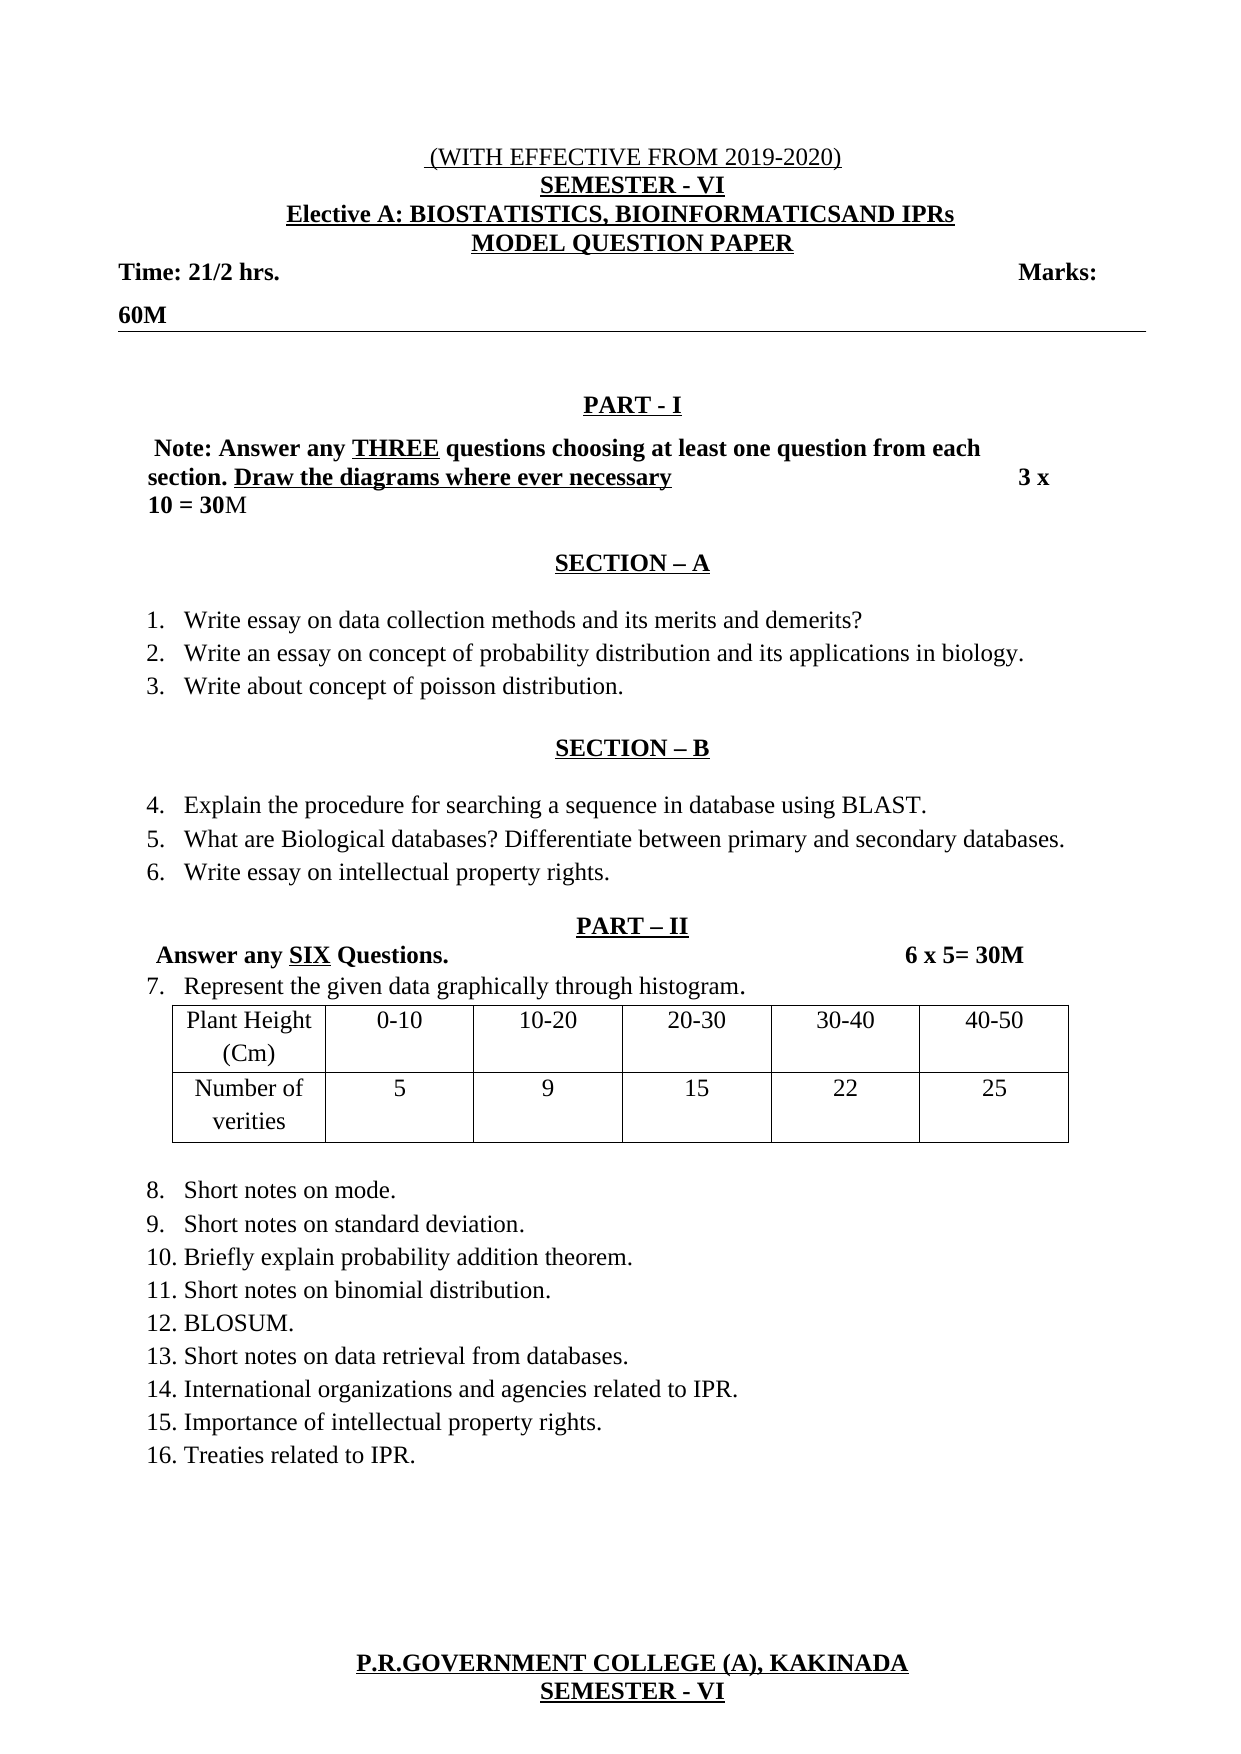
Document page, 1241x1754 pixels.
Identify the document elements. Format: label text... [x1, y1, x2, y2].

table_cell 25 [920, 1073, 1068, 1142]
text P.R.GOVERNMENT COLLEGE (A), KAKINADA [118, 1648, 1146, 1676]
list Briefly explain probability addition theorem. [146, 1242, 1146, 1270]
list Write an essay on concept of probability distribution and its applications in biology. [146, 638, 1146, 667]
list Explain the procedure for searching a sequence in database using BLAST. [146, 791, 1146, 819]
list BLOSUM. [146, 1308, 1146, 1336]
list Write about concept of poisson distribution. [146, 671, 1146, 700]
list Treaties related to IPR. [146, 1440, 1146, 1468]
table_header 10-20 [474, 1006, 622, 1072]
list Short notes on mode. [146, 1176, 1146, 1204]
list Short notes on standard deviation. [146, 1209, 1146, 1237]
table_cell Number of verities [173, 1073, 325, 1142]
table_cell 22 [772, 1073, 919, 1142]
text SEMESTER - VI [118, 170, 1146, 199]
text Elective A: BIOSTATISTICS, BIOINFORMATICSAND IPRs [118, 199, 1122, 228]
text PART - I [118, 390, 1146, 418]
text SECTION – B [118, 733, 1146, 762]
text SEMESTER - VI [118, 1676, 1146, 1705]
table_header 20-30 [623, 1006, 771, 1072]
list Write essay on data collection methods and its merits and demerits? [146, 605, 1146, 634]
list PART – II [118, 911, 1146, 940]
table_cell 15 [623, 1073, 771, 1142]
table_cell 9 [474, 1073, 622, 1142]
text SECTION – A [118, 548, 1146, 577]
list International organizations and agencies related to IPR. [146, 1374, 1146, 1402]
list Write essay on intellectual property rights. [146, 857, 1146, 885]
table_header Plant Height (Cm) [173, 1006, 325, 1072]
list Represent the given data graphically through histogram. [146, 969, 1146, 1000]
list Answer any SIX Questions. 6 x 5= 30M [118, 940, 1146, 969]
table_header 30-40 [772, 1006, 919, 1072]
text (WITH EFFECTIVE FROM 2019-2020) [118, 142, 1146, 170]
list What are Biological databases? Differentiate between primary and secondary databases. [146, 824, 1146, 852]
table_header 0-10 [326, 1006, 473, 1072]
list Short notes on data retrieval from databases. [146, 1341, 1146, 1369]
text Time: 21/2 hrs. Marks: 60M [118, 257, 1146, 331]
text MODEL QUESTION PAPER [118, 228, 1146, 257]
table_header 40-50 [920, 1006, 1068, 1072]
text Note: Answer any THREE questions choosing at least one question from each section. Draw the diagrams where ever necessary 3 x 10 = 30M [148, 433, 1063, 519]
table_cell 5 [326, 1073, 473, 1142]
list Importance of intellectual property rights. [146, 1407, 1146, 1436]
list Short notes on binomial distribution. [146, 1275, 1146, 1303]
